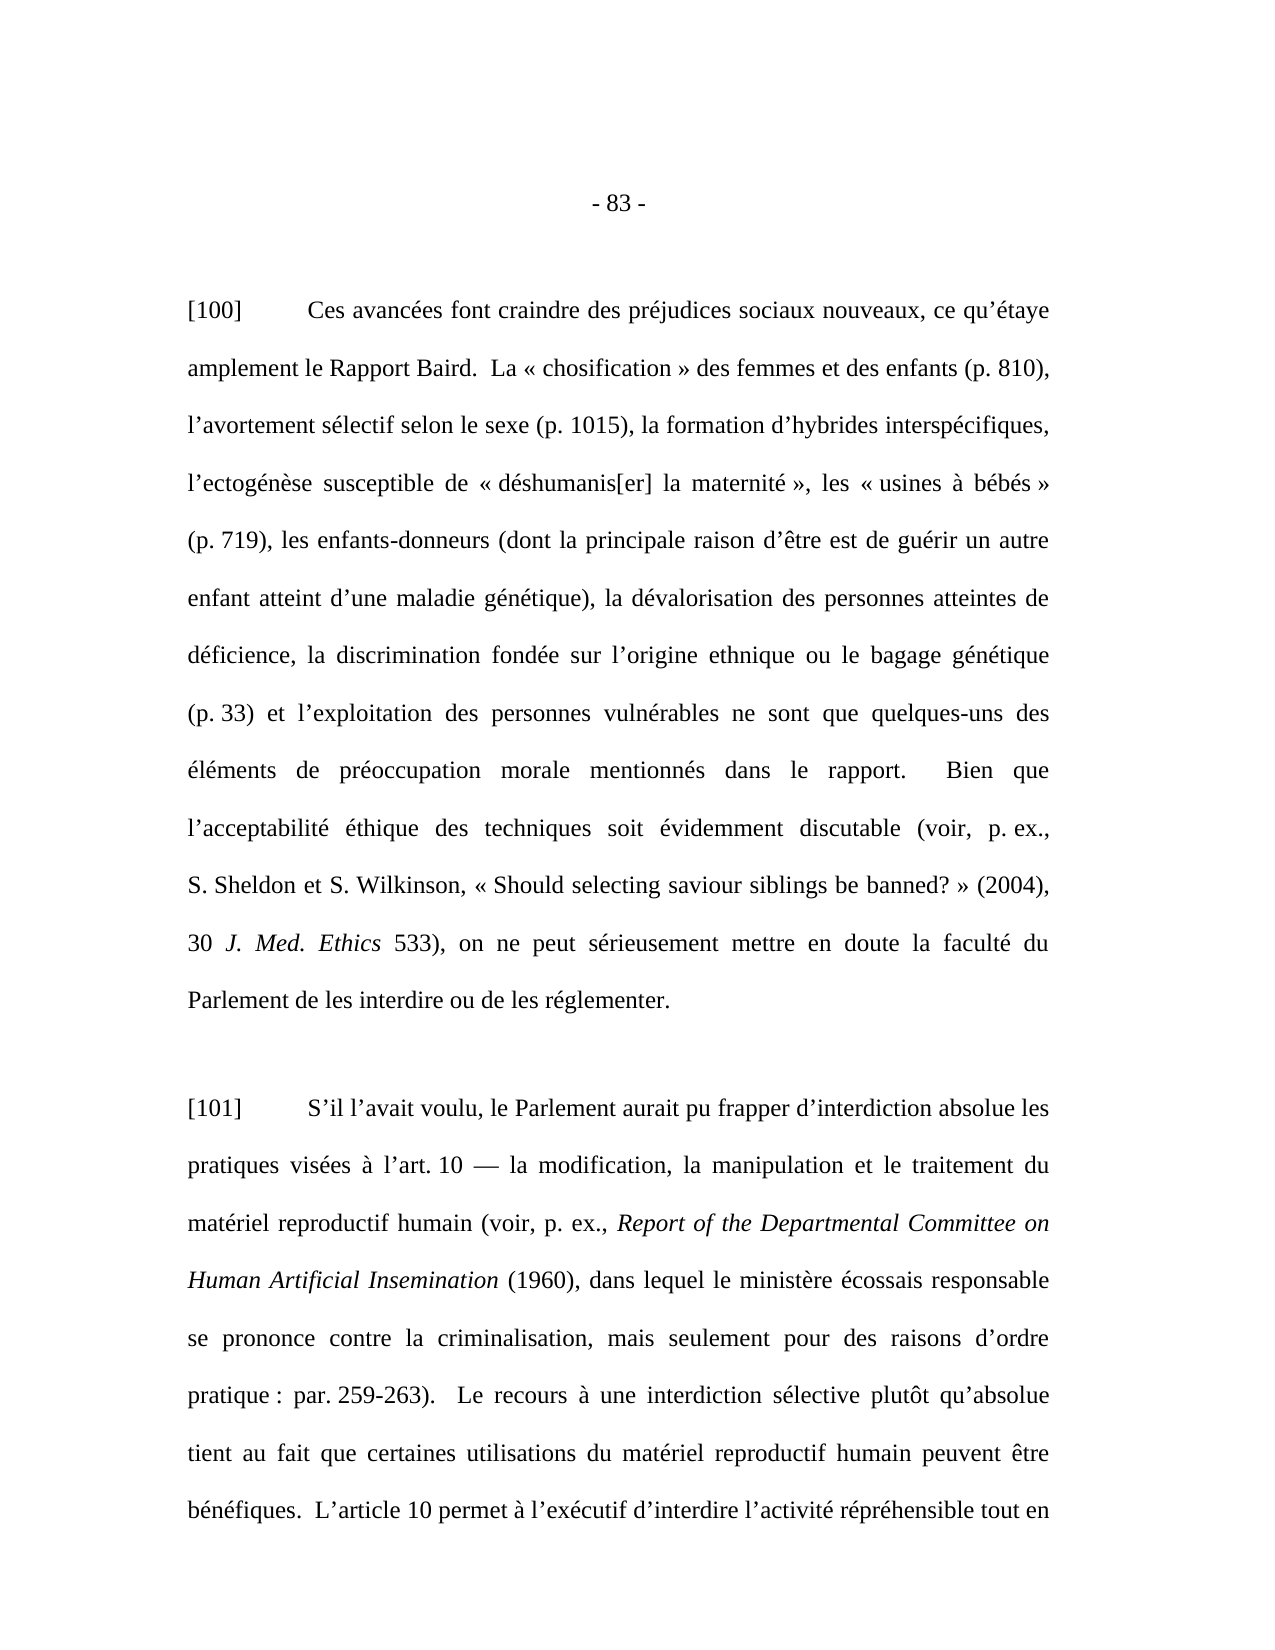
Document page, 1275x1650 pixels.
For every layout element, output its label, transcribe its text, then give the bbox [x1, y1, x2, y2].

text Ces avancées font craindre des préjudices sociaux nouveaux, ce qu’étaye amplement le Rapport Baird. La « chosification » des femmes et des enfants (p. 810), l’avortement sélectif selon le sexe (p. 1015), la formation d’hybrides interspécifiques, l’ectogénèse susceptible de « déshumanis[er] la maternité », les « usines à bébés » (p. 719), les enfants-donneurs (dont la principale raison d’être est de guérir un autre enfant atteint d’une maladie génétique), la dévalorisation des personnes atteintes de déficience, la discrimination fondée sur l’origine ethnique ou le bagage génétique (p. 33) et l’exploitation des personnes vulnérables ne sont que quelques-uns des éléments de préoccupation morale mentionnés dans le rapport. Bien que l’acceptabilité éthique des techniques soit évidemment discutable (voir, p. ex., S. Sheldon et S. Wilkinson, « Should selecting saviour siblings be banned? » (2004), 30 J. Med. Ethics 533), on ne peut sérieusement mettre en doute la faculté du Parlement de les interdire ou de les réglementer. [187, 295, 1050, 1014]
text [187, 1093, 1050, 1524]
